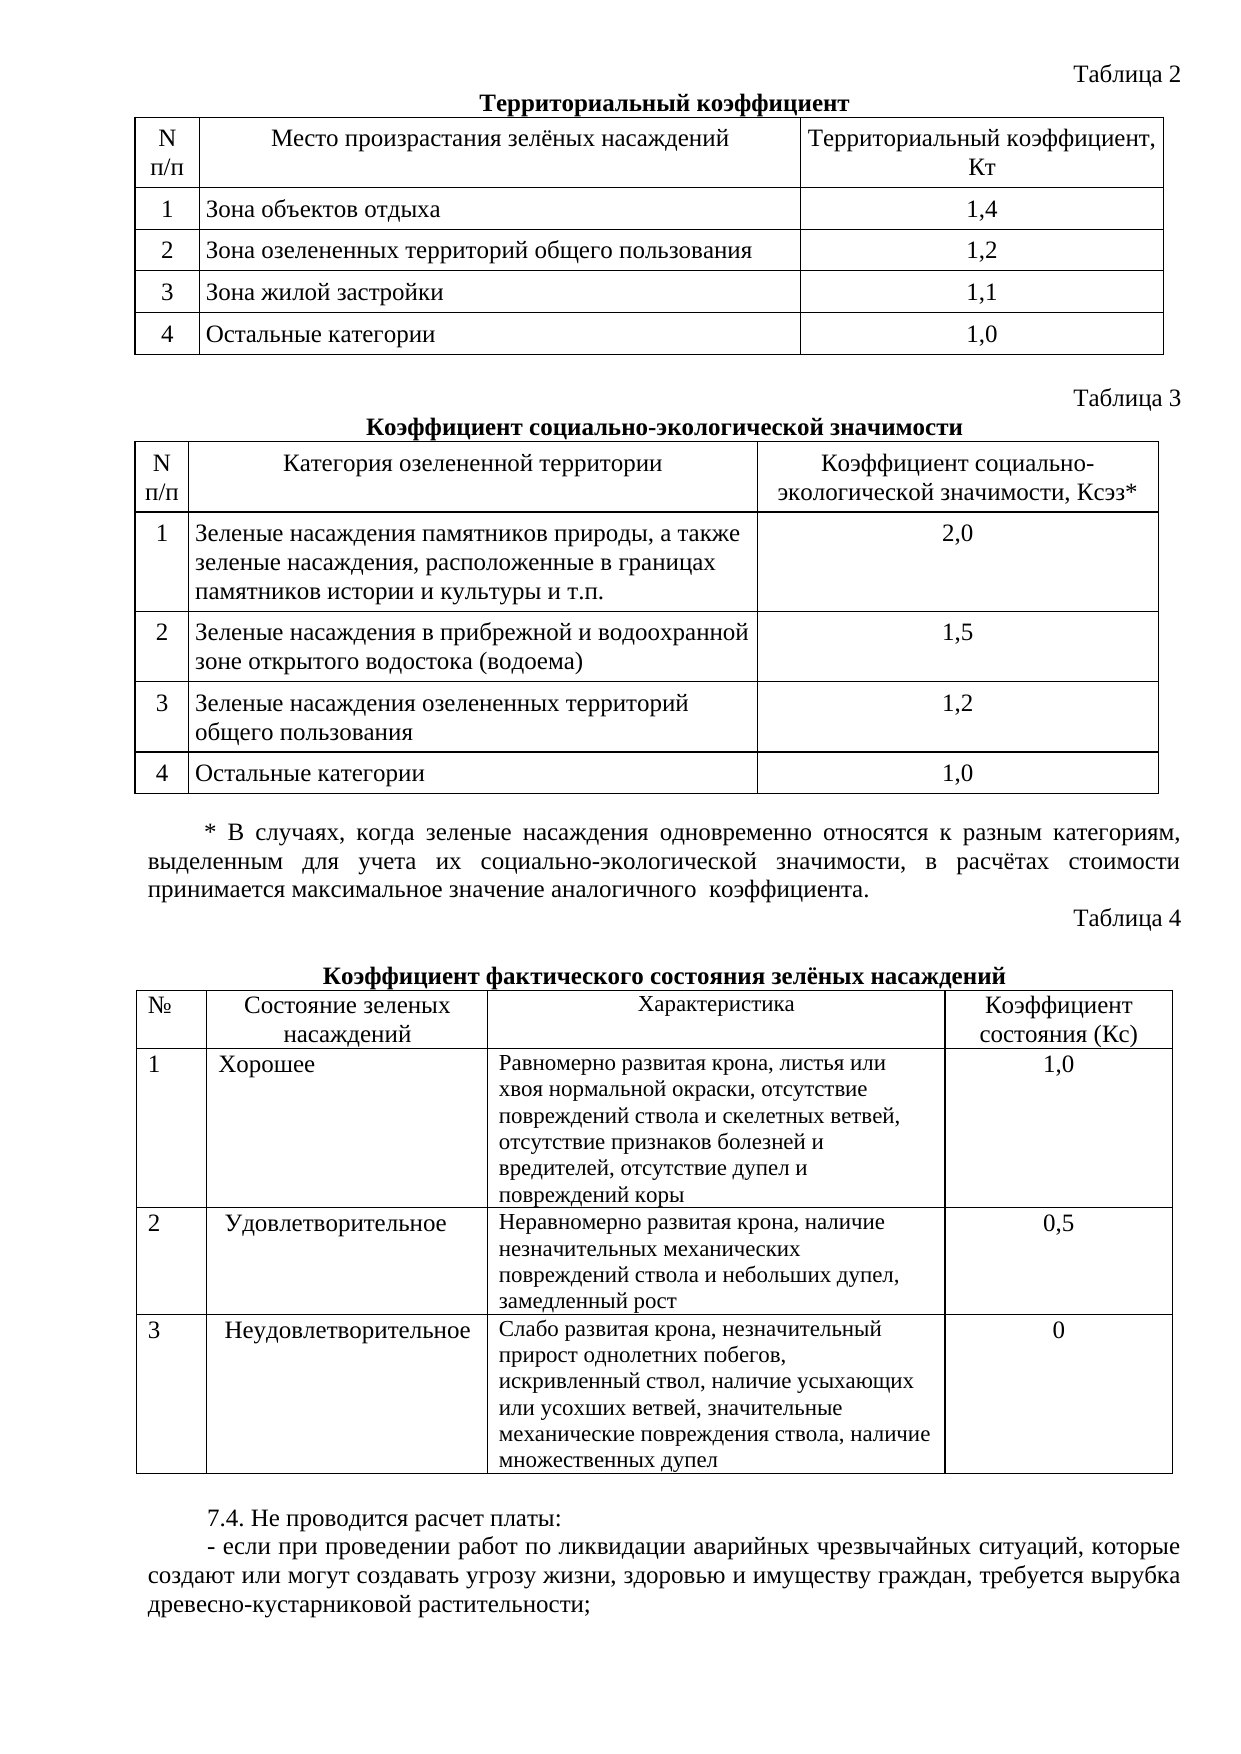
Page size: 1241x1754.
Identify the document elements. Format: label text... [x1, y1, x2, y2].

table_cell Неравномерно развитая крона, наличие незначительных механических повреждений ствола и небольших дупел, замедленный рост [488, 1208, 944, 1314]
table_cell Зона озелененных территорий общего пользования [200, 230, 800, 270]
text Территориальный коэффициент [148, 88, 1181, 117]
table_cell 2 [136, 612, 188, 681]
table_header Территориальный коэффициент, Кт [801, 118, 1163, 187]
table_cell 2,0 [758, 513, 1158, 611]
table_cell Зеленые насаждения в прибрежной и водоохранной зоне открытого водостока (водоема) [189, 612, 757, 681]
table_cell 0 [946, 1315, 1172, 1473]
table_cell Остальные категории [200, 313, 800, 354]
table_cell Удовлетворительное [207, 1208, 487, 1314]
table_cell Зеленые насаждения памятников природы, а также зеленые насаждения, расположенные в границах памятников истории и культуры и т.п. [189, 513, 757, 611]
table_cell 1,4 [801, 188, 1163, 229]
text Коэффициент социально-экологической значимости [148, 412, 1181, 441]
table_cell Хорошее [207, 1049, 487, 1207]
text 7.4. Не проводится расчет платы: [148, 1503, 1181, 1531]
table_header Категория озелененной территории [189, 442, 757, 511]
table_cell 1,0 [801, 313, 1163, 354]
table_cell 2 [136, 230, 199, 270]
table_header № [137, 991, 206, 1048]
table_cell 1 [136, 188, 199, 229]
text Таблица 3 [148, 383, 1181, 412]
table_cell Зона объектов отдыха [200, 188, 800, 229]
text Коэффициент фактического состояния зелёных насаждений [148, 961, 1181, 989]
text - если при проведении работ по ликвидации аварийных чрезвычайных ситуаций, которые создают или могут создавать угрозу жизни, здоровью и имуществу граждан, требуется вырубка древесно-кустарниковой растительности; [148, 1531, 1181, 1618]
table_cell 3 [136, 271, 199, 312]
table_header N п/п [136, 118, 199, 187]
table_cell Остальные категории [189, 753, 757, 793]
table_header Коэффициент социально-экологической значимости, Ксэз* [758, 442, 1158, 511]
table_cell 1 [136, 513, 188, 611]
table_header Коэффициент состояния (Кс) [946, 991, 1172, 1048]
table_cell 1 [137, 1049, 206, 1207]
table_cell 1,0 [758, 753, 1158, 793]
table_cell 1,2 [801, 230, 1163, 270]
table_cell Равномерно развитая крона, листья или хвоя нормальной окраски, отсутствие повреждений ствола и скелетных ветвей, отсутствие признаков болезней и вредителей, отсутствие дупел и повреждений коры [488, 1049, 944, 1207]
table_cell 3 [136, 682, 188, 751]
table_cell 4 [136, 313, 199, 354]
table_header N п/п [136, 442, 188, 511]
table_cell 3 [137, 1315, 206, 1473]
table_cell Неудовлетворительное [207, 1315, 487, 1473]
table_cell 2 [137, 1208, 206, 1314]
table_header Состояние зеленых насаждений [207, 991, 487, 1048]
table_cell Слабо развитая крона, незначительный прирост однолетних побегов, искривленный ствол, наличие усыхающих или усохших ветвей, значительные механические повреждения ствола, наличие множественных дупел [488, 1315, 944, 1473]
table_cell 0,5 [946, 1208, 1172, 1314]
table_cell 1,1 [801, 271, 1163, 312]
text Таблица 2 [148, 59, 1181, 88]
table_cell 1,2 [758, 682, 1158, 751]
table_cell Зеленые насаждения озелененных территорий общего пользования [189, 682, 757, 751]
text * В случаях, когда зеленые насаждения одновременно относятся к разным категориям, выделенным для учета их социально-экологической значимости, в расчётах стоимости принимается максимальное значение аналогичного коэффициента. [148, 817, 1181, 903]
table_cell 4 [136, 753, 188, 793]
table_cell 1,0 [946, 1049, 1172, 1207]
table_cell Зона жилой застройки [200, 271, 800, 312]
text Таблица 4 [148, 903, 1181, 932]
table_cell 1,5 [758, 612, 1158, 681]
table_header Место произрастания зелёных насаждений [200, 118, 800, 187]
table_header Характеристика [488, 991, 944, 1048]
